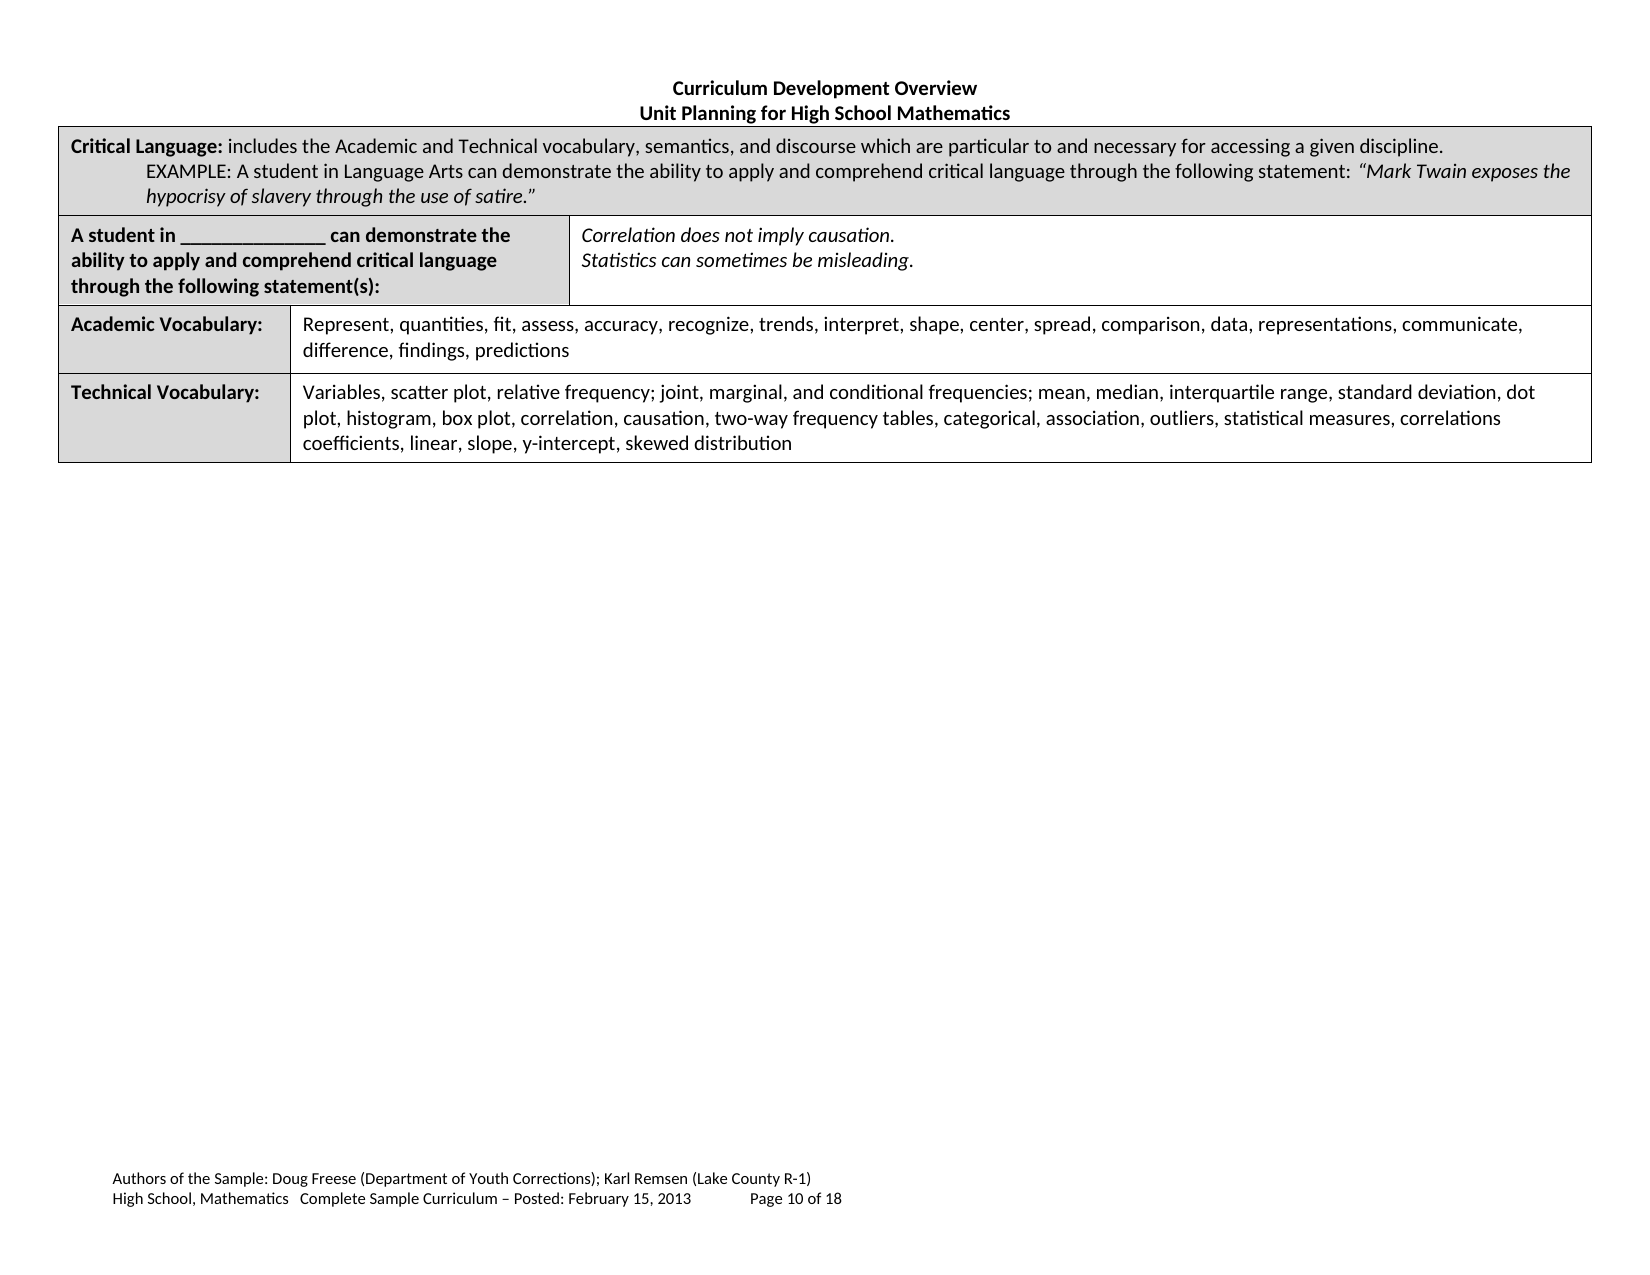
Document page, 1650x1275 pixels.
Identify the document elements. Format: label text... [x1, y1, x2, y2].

table_cell Correlation does not imply causation. Statistics can sometimes be misleading. [570, 216, 1591, 304]
table_cell A student in ______________ can demonstrate the ability to apply and comprehend critical language through the following statement(s): [59, 216, 569, 304]
table_cell Technical Vocabulary: [59, 374, 290, 462]
table_cell Academic Vocabulary: [59, 306, 290, 373]
table_cell Represent, quantities, fit, assess, accuracy, recognize, trends, interpret, shape, center, spread, comparison, data, representations, communicate, difference, findings, predictions [291, 306, 1591, 373]
table_cell Variables, scatter plot, relative frequency; joint, marginal, and conditional frequencies; mean, median, interquartile range, standard deviation, dot plot, histogram, box plot, correlation, causation, two-way frequency tables, categorical, association, outliers, statistical measures, correlations coefficients, linear, slope, y-intercept, skewed distribution [291, 374, 1591, 462]
table_header Critical Language: includes the Academic and Technical vocabulary, semantics, and discourse which are particular to and necessary for accessing a given discipline. EXAMPLE: A student in Language Arts can demonstrate the ability to apply and comprehend critical language through the following statement: “Mark Twain exposes the hypocrisy of slavery through the use of satire.” [59, 127, 1591, 215]
